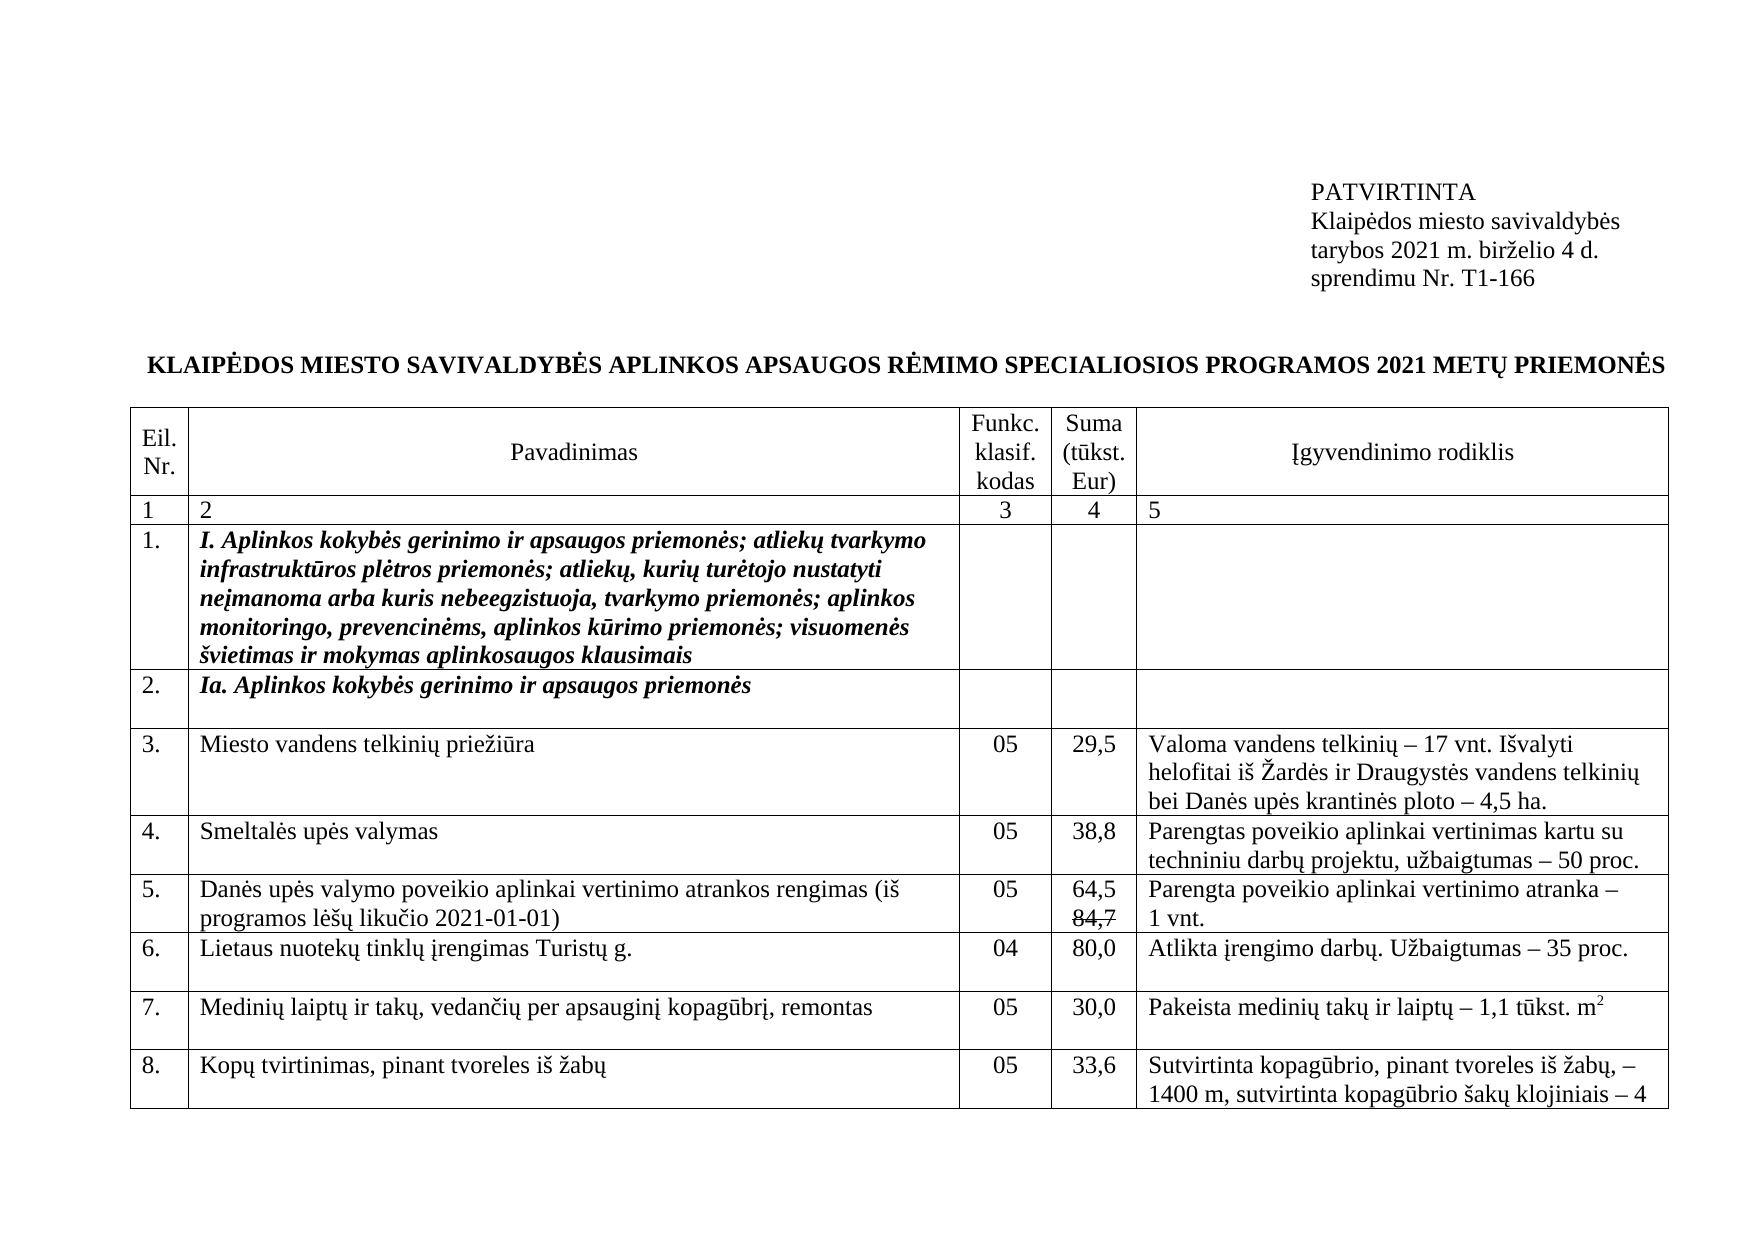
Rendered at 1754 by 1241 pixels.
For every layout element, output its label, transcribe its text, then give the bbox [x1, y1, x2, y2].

table_cell 30,0 [1052, 992, 1136, 1049]
table_cell [1052, 525, 1136, 669]
table_cell tarybos 2021 m. birželio 4 d. [1299, 235, 1668, 263]
table_cell [131, 729, 188, 815]
table_cell Atlikta įrengimo darbų. Užbaigtumas – 35 proc. [1137, 933, 1668, 991]
table_cell 80,0 [1052, 933, 1136, 991]
table_header Įgyvendinimo rodiklis [1137, 408, 1668, 494]
table_cell Klaipėdos miesto savivaldybės [1299, 206, 1668, 235]
table_cell 3 [960, 496, 1051, 524]
table_cell 05 [960, 816, 1051, 873]
table_header Funkc. klasif. kodas [960, 408, 1051, 494]
table_cell 05 [960, 729, 1051, 815]
text KLAIPĖDOS MIESTO SAVIVALDYBĖS APLINKOS APSAUGOS RĖMIMO SPECIALIOSIOS PROGRAMOS 2021 METŲ PRIEMONĖS [118, 350, 1695, 378]
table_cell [1137, 1050, 1668, 1108]
table_cell [1052, 670, 1136, 728]
table_cell Valoma vandens telkinių – 17 vnt. Išvalyti helofitai iš Žardės ir Draugystės vandens telkinių bei Danės upės krantinės ploto – 4,5 ha. [1137, 729, 1668, 815]
table_cell Smeltalės upės valymas [189, 816, 959, 873]
table_cell [960, 670, 1051, 728]
table_cell [960, 525, 1051, 669]
table_cell Parengta poveikio aplinkai vertinimo atranka – 1 vnt. [1137, 875, 1668, 932]
table_cell [131, 992, 188, 1049]
table_cell [131, 816, 188, 873]
table_cell [131, 933, 188, 991]
table_cell Medinių laiptų ir takų, vedančių per apsauginį kopagūbrį, remontas [189, 992, 959, 1049]
table_cell [131, 1050, 188, 1108]
table_cell 4 [1052, 496, 1136, 524]
table_cell 05 [960, 992, 1051, 1049]
table_cell Pakeista medinių takų ir laiptų – 1,1 tūkst. m2 [1137, 992, 1668, 1049]
table_cell 05 [960, 1050, 1051, 1108]
table_cell Ia. Aplinkos kokybės gerinimo ir apsaugos priemonės [189, 670, 959, 728]
table_cell [131, 525, 188, 669]
table_cell Miesto vandens telkinių priežiūra [189, 729, 959, 815]
table_cell [131, 875, 188, 932]
table_header Pavadinimas [189, 408, 959, 494]
table_header PATVIRTINTA [1299, 177, 1668, 206]
table_cell [131, 670, 188, 728]
table_cell Parengtas poveikio aplinkai vertinimas kartu su techniniu darbų projektu, užbaigtumas – 50 proc. [1137, 816, 1668, 873]
table_cell 04 [960, 933, 1051, 991]
table_header Suma (tūkst. Eur) [1052, 408, 1136, 494]
table_cell sprendimu Nr. T1-166 [1299, 264, 1668, 292]
table_cell 38,8 [1052, 816, 1136, 873]
table_cell [1137, 525, 1668, 669]
table_header Eil. Nr. [131, 408, 188, 494]
table_cell Lietaus nuotekų tinklų įrengimas Turistų g. [189, 933, 959, 991]
table_cell 1 [131, 496, 188, 524]
table_cell [1137, 670, 1668, 728]
table_cell 05 [960, 875, 1051, 932]
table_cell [189, 1050, 959, 1108]
table_cell I. Aplinkos kokybės gerinimo ir apsaugos priemonės; atliekų tvarkymo infrastruktūros plėtros priemonės; atliekų, kurių turėtojo nustatyti neįmanoma arba kuris nebeegzistuoja, tvarkymo priemonės; aplinkos monitoringo, prevencinėms, aplinkos kūrimo priemonės; visuomenės švietimas ir mokymas aplinkosaugos klausimais [189, 525, 959, 669]
table_cell 29,5 [1052, 729, 1136, 815]
table_cell Danės upės valymo poveikio aplinkai vertinimo atrankos rengimas (iš programos lėšų likučio 2021-01-01) [189, 875, 959, 932]
table_cell 2 [189, 496, 959, 524]
table_cell 5 [1137, 496, 1668, 524]
table_cell 64,5 84,7 [1052, 875, 1136, 932]
table_cell 33,6 [1052, 1050, 1136, 1108]
